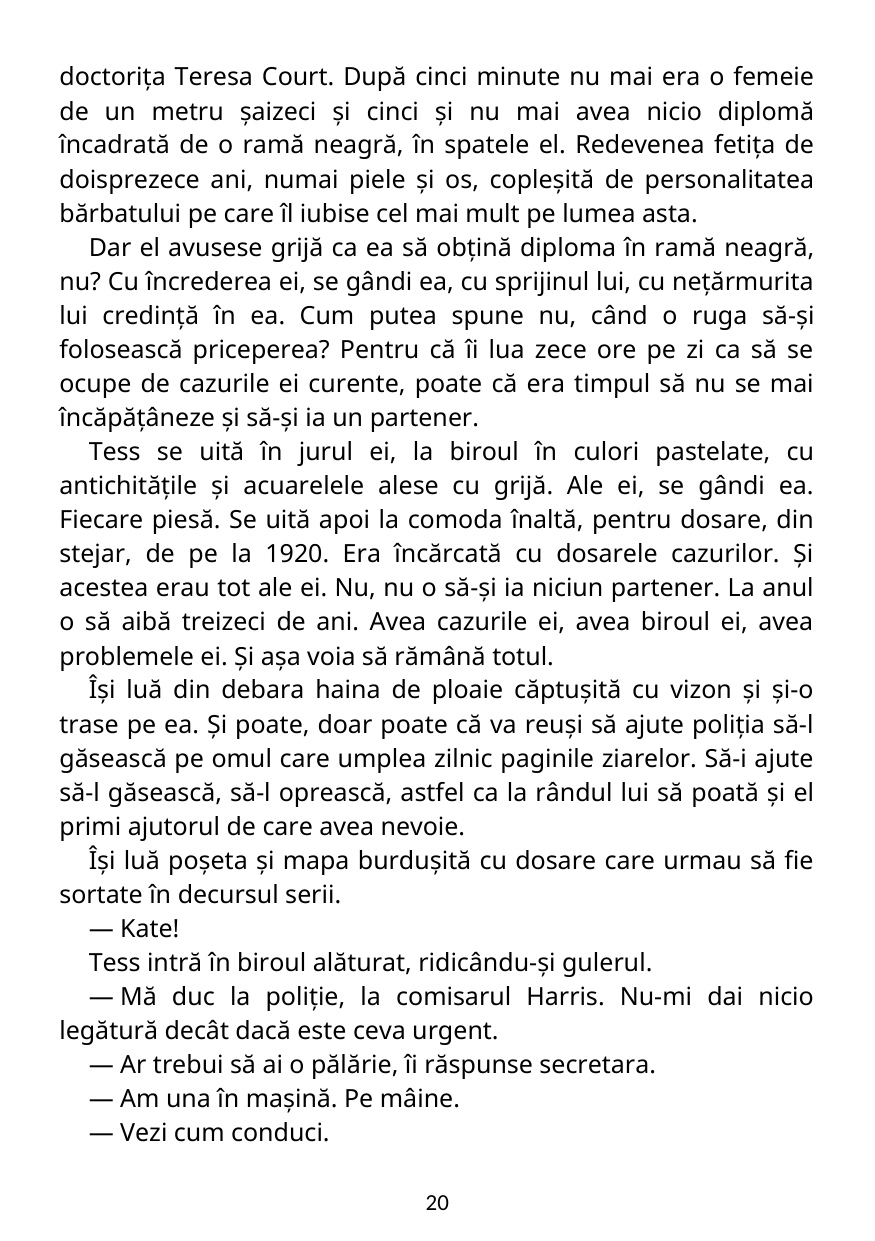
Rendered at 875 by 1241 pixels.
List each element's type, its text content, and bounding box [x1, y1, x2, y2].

text Îşi luă din debara haina de ploaie căptuşită cu vizon şi şi-o trase pe ea. Şi poate, doar poate că va reuşi să ajute poliţia să-l găsească pe omul care umplea zilnic paginile ziarelor. Să-i ajute să-l găsească, să-l oprească, astfel ca la rândul lui să poată şi el primi ajutorul de care avea nevoie. [59, 672, 815, 842]
text — Am una în maşină. Pe mâine. [59, 1081, 815, 1115]
text — Vezi cum conduci. [59, 1115, 815, 1149]
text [59, 59, 815, 229]
text Tess se uită în jurul ei, la biroul în culori pastelate, cu antichităţile şi acuarelele alese cu grijă. Ale ei, se gândi ea. Fiecare piesă. Se uită apoi la comoda înaltă, pentru dosare, din stejar, de pe la 1920. Era încărcată cu dosarele cazurilor. Şi acestea erau tot ale ei. Nu, nu o să-şi ia niciun partener. La anul o să aibă treizeci de ani. Avea cazurile ei, avea biroul ei, avea problemele ei. Şi aşa voia să rămână totul. [59, 434, 815, 672]
text — Ar trebui să ai o pălărie, îi răspunse secretara. [59, 1047, 815, 1081]
text — Kate! [59, 911, 815, 945]
text Dar el avusese grijă ca ea să obţină diploma în ramă neagră, nu? Cu încrederea ei, se gândi ea, cu sprijinul lui, cu neţărmurita lui credinţă în ea. Cum putea spune nu, când o ruga să-şi folosească priceperea? Pentru că îi lua zece ore pe zi ca să se ocupe de cazurile ei curente, poate că era timpul să nu se mai încăpăţâneze şi să-şi ia un partener. [59, 229, 815, 434]
text — Mă duc la poliţie, la comisarul Harris. Nu-mi dai nicio legătură decât dacă este ceva urgent. [59, 979, 815, 1047]
text Tess intră în biroul alăturat, ridicându-şi gulerul. [59, 945, 815, 979]
text Îşi luă poşeta şi mapa burduşită cu dosare care urmau să fie sortate în decursul serii. [59, 842, 815, 911]
